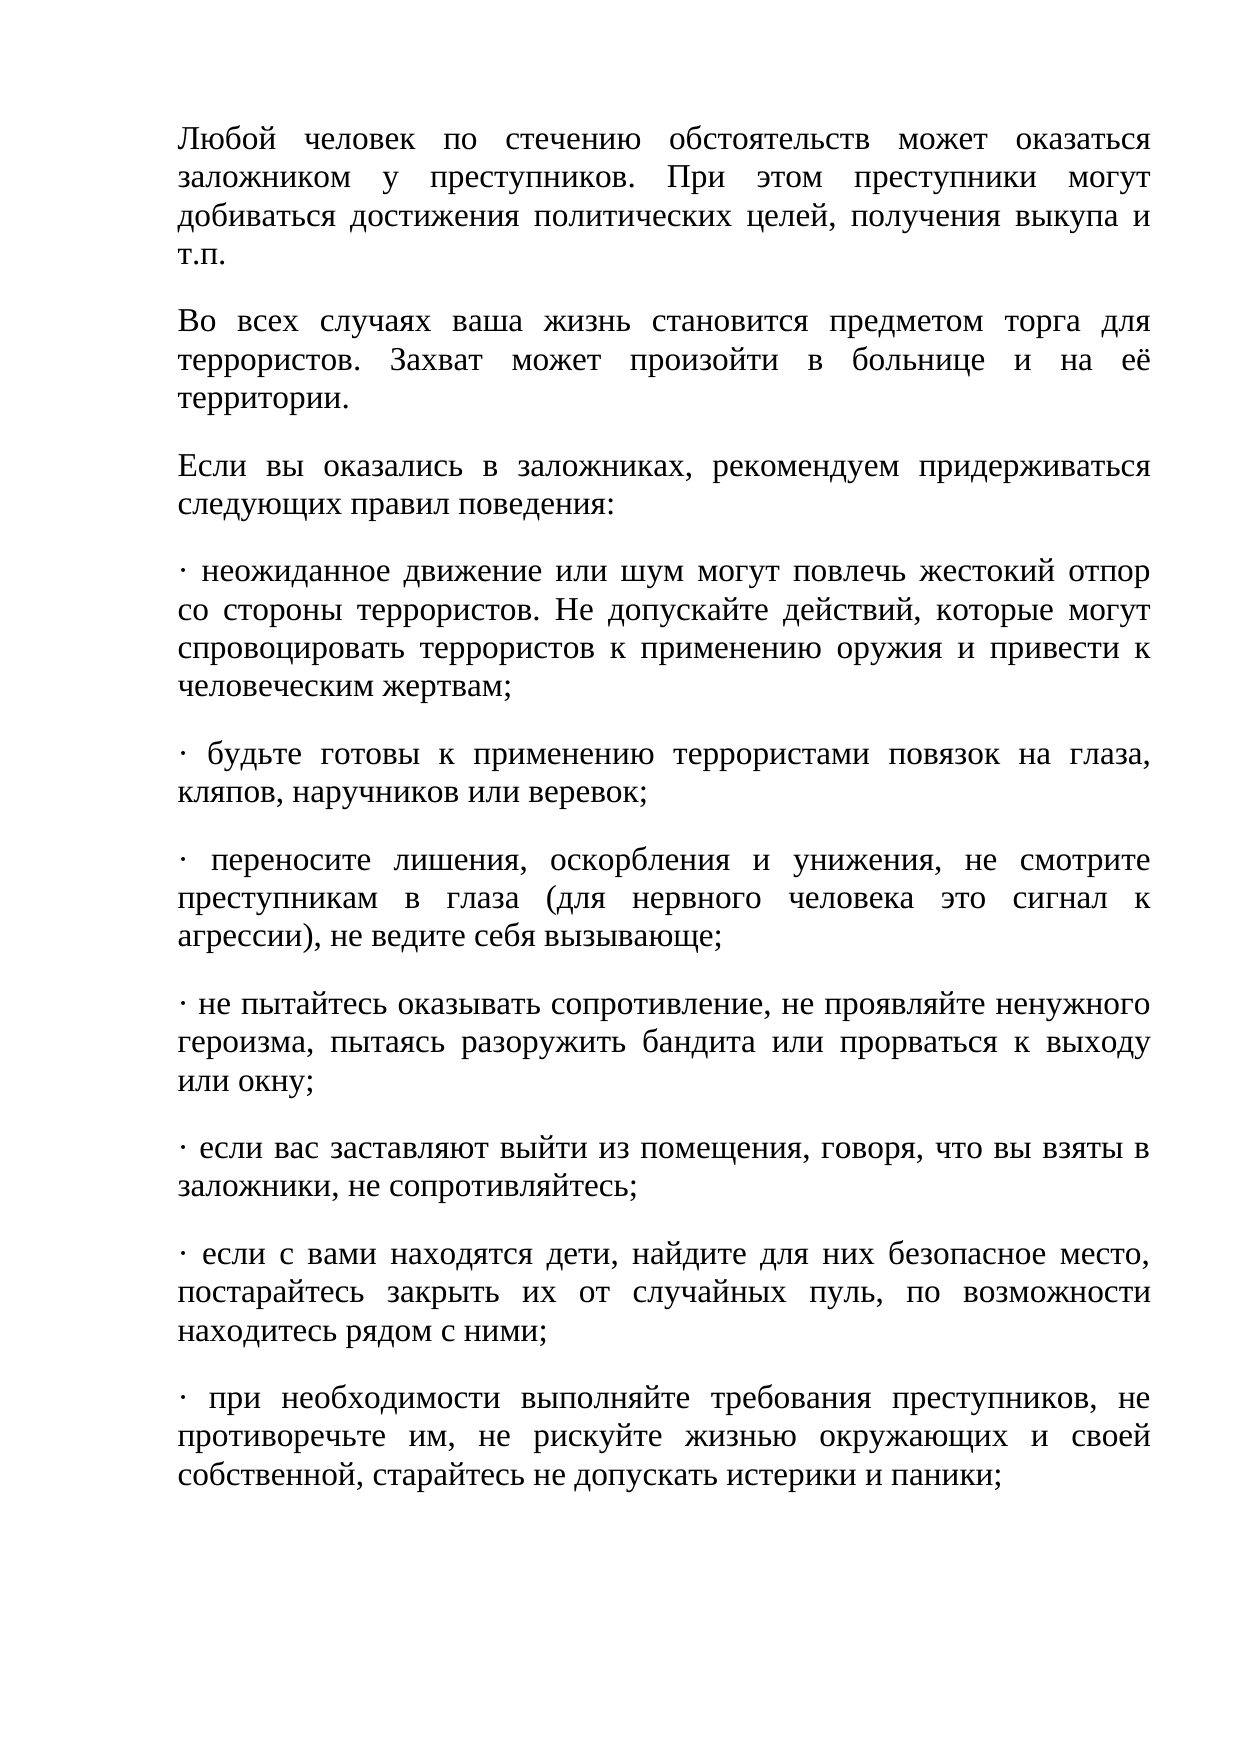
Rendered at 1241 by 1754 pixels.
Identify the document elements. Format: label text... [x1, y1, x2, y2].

text · не пытайтесь оказывать сопротивление, не проявляйте ненужного героизма, пытаясь разоружить бандита или прорваться к выходу или окну; [177, 983, 1152, 1098]
text · при необходимости выполняйте требования преступников, не противоречьте им, не рискуйте жизнью окружающих и своей собственной, старайтесь не допускать истерики и паники; [177, 1377, 1152, 1492]
text · неожиданное движение или шум могут повлечь жестокий отпор со стороны террористов. Не допускайте действий, которые могут спровоцировать террористов к применению оружия и привести к человеческим жертвам; [177, 551, 1152, 704]
text Любой человек по стечению обстоятельств может оказаться заложником у преступников. При этом преступники могут добиваться достижения политических целей, получения выкупа и т.п. [177, 118, 1152, 271]
text · будьте готовы к применению террористами повязок на глаза, кляпов, наручников или веревок; [177, 733, 1152, 810]
text Если вы оказались в заложниках, рекомендуем придерживаться следующих правил поведения: [177, 445, 1152, 521]
text · если с вами находятся дети, найдите для них безопасное место, постарайтесь закрыть их от случайных пуль, по возможности находитесь рядом с ними; [177, 1233, 1152, 1348]
text · переносите лишения, оскорбления и унижения, не смотрите преступникам в глаза (для нервного человека это сигнал к агрессии), не ведите себя вызывающе; [177, 839, 1152, 954]
text Во всех случаях ваша жизнь становится предметом торга для террористов. Захват может произойти в больнице и на её территории. [177, 301, 1152, 416]
text · если вас заставляют выйти из помещения, говоря, что вы взяты в заложники, не сопротивляйтесь; [177, 1127, 1152, 1204]
